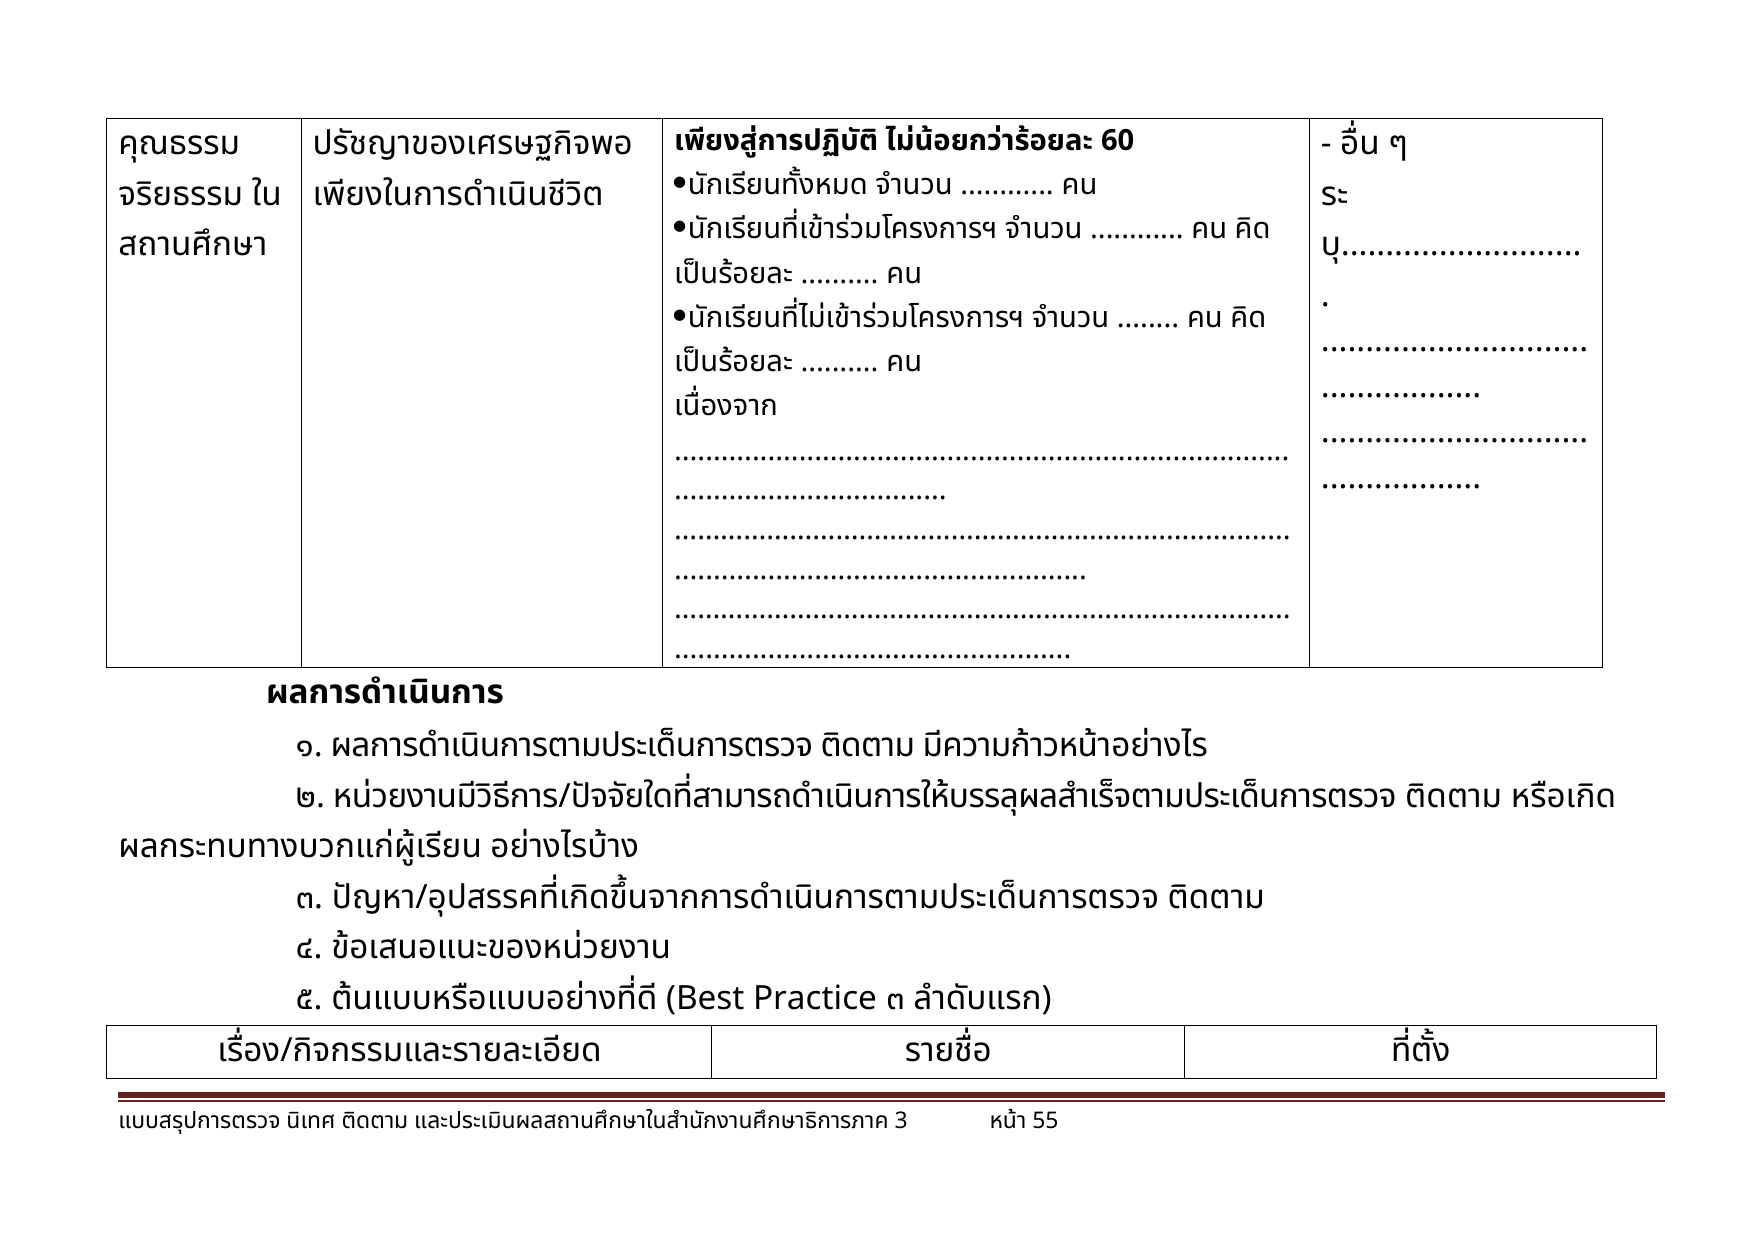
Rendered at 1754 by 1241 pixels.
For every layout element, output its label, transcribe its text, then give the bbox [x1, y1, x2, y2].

text ๔. ข้อเสนอแนะของหน่วยงาน [118, 923, 1665, 974]
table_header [1185, 1026, 1656, 1077]
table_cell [302, 119, 662, 667]
text ๓. ปัญหา/อุปสรรคที่เกิดขึ้นจากการดำเนินการตามประเด็นการตรวจ ติดตาม [118, 873, 1665, 923]
text ๑. ผลการดำเนินการตามประเด็นการตรวจ ติดตาม มีความก้าวหน้าอย่างไร [118, 721, 1665, 772]
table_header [712, 1026, 1184, 1077]
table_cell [663, 119, 1309, 667]
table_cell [107, 119, 301, 667]
text ๒. หน่วยงานมีวิธีการ/ปัจจัยใดที่สามารถดำเนินการให้บรรลุผลสำเร็จตามประเด็นการตรวจ ติดตาม หรือเกิดผลกระทบทางบวกแก่ผู้เรียน อย่างไรบ้าง [118, 772, 1665, 873]
text ผลการดำเนินการ [118, 668, 1662, 718]
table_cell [1310, 119, 1602, 667]
text ๕. ต้นแบบหรือแบบอย่างที่ดี (Best Practice ๓ ลำดับแรก) [118, 974, 1665, 1024]
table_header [107, 1026, 711, 1077]
